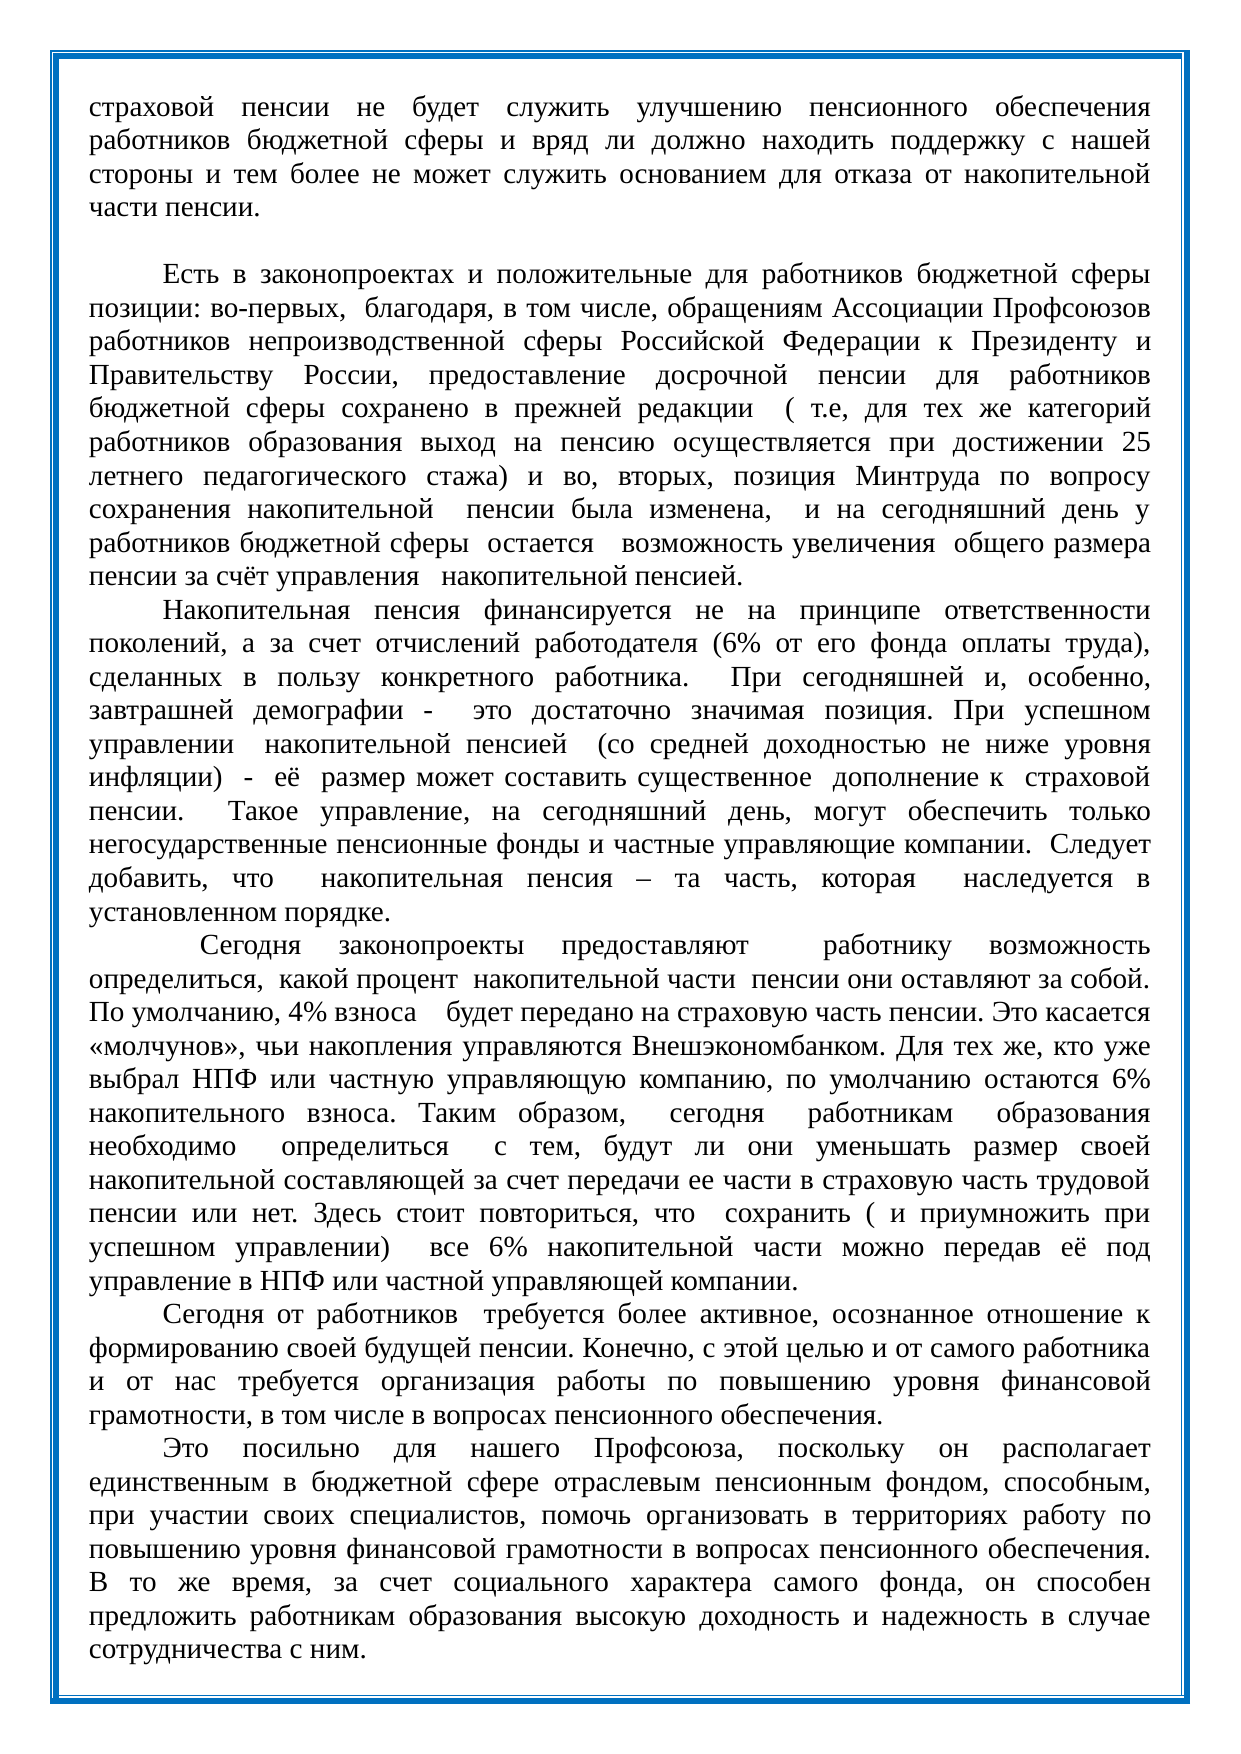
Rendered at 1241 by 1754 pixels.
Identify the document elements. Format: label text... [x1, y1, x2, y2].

text Накопительная пенсия финансируется не на принципе ответственности поколений, а за счет отчислений работодателя (6% от его фонда оплаты труда), сделанных в пользу конкретного работника. При сегодняшней и, особенно, завтрашней демографии - это достаточно значимая позиция. При успешном управлении накопительной пенсией (со средней доходностью не ниже уровня инфляции) - её размер может составить существенное дополнение к страховой пенсии. Такое управление, на сегодняшний день, могут обеспечить только негосударственные пенсионные фонды и частные управляющие компании. Следует добавить, что накопительная пенсия – та часть, которая наследуется в установленном порядке. [89, 592, 1152, 927]
text Сегодня от работников требуется более активное, осознанное отношение к формированию своей будущей пенсии. Конечно, с этой целью и от самого работника и от нас требуется организация работы по повышению уровня финансовой грамотности, в том числе в вопросах пенсионного обеспечения. [89, 1296, 1152, 1430]
text Сегодня законопроекты предоставляют работнику возможность определиться, какой процент накопительной части пенсии они оставляют за собой. По умолчанию, 4% взноса будет передано на страховую часть пенсии. Это касается «молчунов», чьи накопления управляются Внешэкономбанком. Для тех же, кто уже выбрал НПФ или частную управляющую компанию, по умолчанию остаются 6% накопительного взноса. Таким образом, сегодня работникам образования необходимо определиться с тем, будут ли они уменьшать размер своей накопительной составляющей за счет передачи ее части в страховую часть трудовой пенсии или нет. Здесь стоит повториться, что сохранить ( и приумножить при успешном управлении) все 6% накопительной части можно передав её под управление в НПФ или частной управляющей компании. [89, 927, 1152, 1296]
text Есть в законопроектах и положительные для работников бюджетной сферы позиции: во-первых, благодаря, в том числе, обращениям Ассоциации Профсоюзов работников непроизводственной сферы Российской Федерации к Президенту и Правительству России, предоставление досрочной пенсии для работников бюджетной сферы сохранено в прежней редакции ( т.е, для тех же категорий работников образования выход на пенсию осуществляется при достижении 25 летнего педагогического стажа) и во, вторых, позиция Минтруда по вопросу сохранения накопительной пенсии была изменена, и на сегодняшний день у работников бюджетной сферы остается возможность увеличения общего размера пенсии за счёт управления накопительной пенсией. [89, 256, 1152, 592]
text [89, 89, 1152, 223]
text Это посильно для нашего Профсоюза, поскольку он располагает единственным в бюджетной сфере отраслевым пенсионным фондом, способным, при участии своих специалистов, помочь организовать в территориях работу по повышению уровня финансовой грамотности в вопросах пенсионного обеспечения. В то же время, за счет социального характера самого фонда, он способен предложить работникам образования высокую доходность и надежность в случае сотрудничества с ним. [89, 1430, 1152, 1665]
